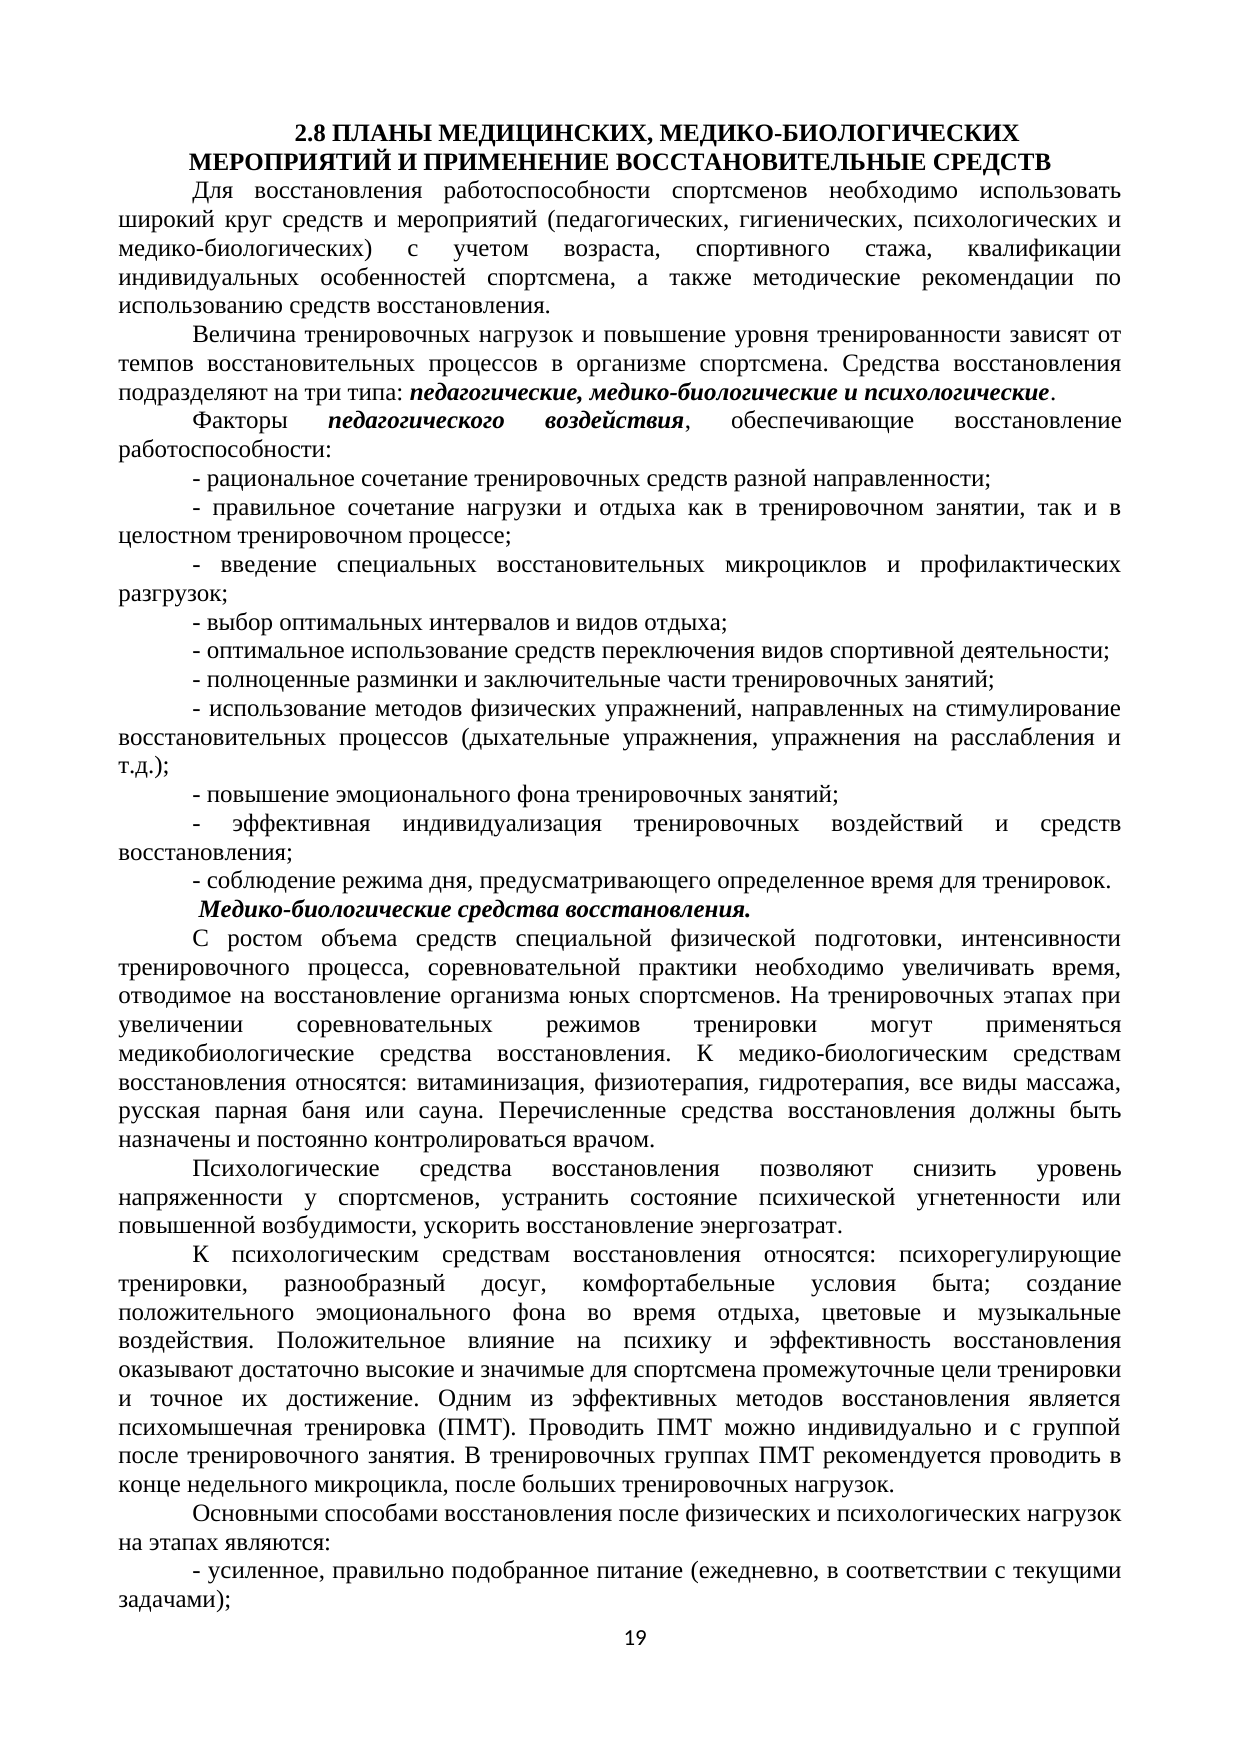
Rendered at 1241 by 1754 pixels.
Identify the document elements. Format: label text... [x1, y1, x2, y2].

text Основными способами восстановления после физических и психологических нагрузок на этапах являются: [118, 1498, 1122, 1556]
text - полноценные разминки и заключительные части тренировочных занятий; [118, 664, 1122, 693]
text Факторы педагогического воздействия, обеспечивающие восстановление работоспособности: [118, 406, 1122, 463]
text Медико-биологические средства восстановления. [118, 894, 1122, 923]
text - эффективная индивидуализация тренировочных воздействий и средств восстановления; [118, 808, 1122, 866]
text - усиленное, правильно подобранное питание (ежедневно, в соответствии с текущими задачами); [118, 1556, 1122, 1613]
text С ростом объема средств специальной физической подготовки, интенсивности тренировочного процесса, соревновательной практики необходимо увеличивать время, отводимое на восстановление организма юных спортсменов. На тренировочных этапах при увеличении соревновательных режимов тренировки могут применяться медикобиологические средства восстановления. К медико-биологическим средствам восстановления относятся: витаминизация, физиотерапия, гидротерапия, все виды массажа, русская парная баня или сауна. Перечисленные средства восстановления должны быть назначены и постоянно контролироваться врачом. [118, 923, 1122, 1153]
text - соблюдение режима дня, предусматривающего определенное время для тренировок. [118, 866, 1122, 894]
text - оптимальное использование средств переключения видов спортивной деятельности; [118, 636, 1122, 664]
text Для восстановления работоспособности спортсменов необходимо использовать широкий круг средств и мероприятий (педагогических, гигиенических, психологических и медико-биологических) с учетом возраста, спортивного стажа, квалификации индивидуальных особенностей спортсмена, а также методические рекомендации по использованию средств восстановления. [118, 176, 1122, 319]
text 2.8 ПЛАНЫ МЕДИЦИНСКИХ, МЕДИКО-БИОЛОГИЧЕСКИХ МЕРОПРИЯТИЙ И ПРИМЕНЕНИЕ ВОССТАНОВИТЕЛЬНЫЕ СРЕДСТВ [118, 118, 1122, 176]
text К психологическим средствам восстановления относятся: психорегулирующие тренировки, разнообразный досуг, комфортабельные условия быта; создание положительного эмоционального фона во время отдыха, цветовые и музыкальные воздействия. Положительное влияние на психику и эффективность восстановления оказывают достаточно высокие и значимые для спортсмена промежуточные цели тренировки и точное их достижение. Одним из эффективных методов восстановления является психомышечная тренировка (ПМТ). Проводить ПМТ можно индивидуально и с группой после тренировочного занятия. В тренировочных группах ПМТ рекомендуется проводить в конце недельного микроцикла, после больших тренировочных нагрузок. [118, 1239, 1122, 1498]
text - использование методов физических упражнений, направленных на стимулирование восстановительных процессов (дыхательные упражнения, упражнения на расслабления и т.д.); [118, 693, 1122, 779]
text - рациональное сочетание тренировочных средств разной направленности; [118, 463, 1122, 492]
text - выбор оптимальных интервалов и видов отдыха; [118, 607, 1122, 636]
text - введение специальных восстановительных микроциклов и профилактических разгрузок; [118, 549, 1122, 607]
text Величина тренировочных нагрузок и повышение уровня тренированности зависят от темпов восстановительных процессов в организме спортсмена. Средства восстановления подразделяют на три типа: педагогические, медико-биологические и психологические. [118, 319, 1122, 406]
text - правильное сочетание нагрузки и отдыха как в тренировочном занятии, так и в целостном тренировочном процессе; [118, 492, 1122, 549]
text Психологические средства восстановления позволяют снизить уровень напряженности у спортсменов, устранить состояние психической угнетенности или повышенной возбудимости, ускорить восстановление энергозатрат. [118, 1153, 1122, 1239]
text - повышение эмоционального фона тренировочных занятий; [118, 779, 1122, 808]
